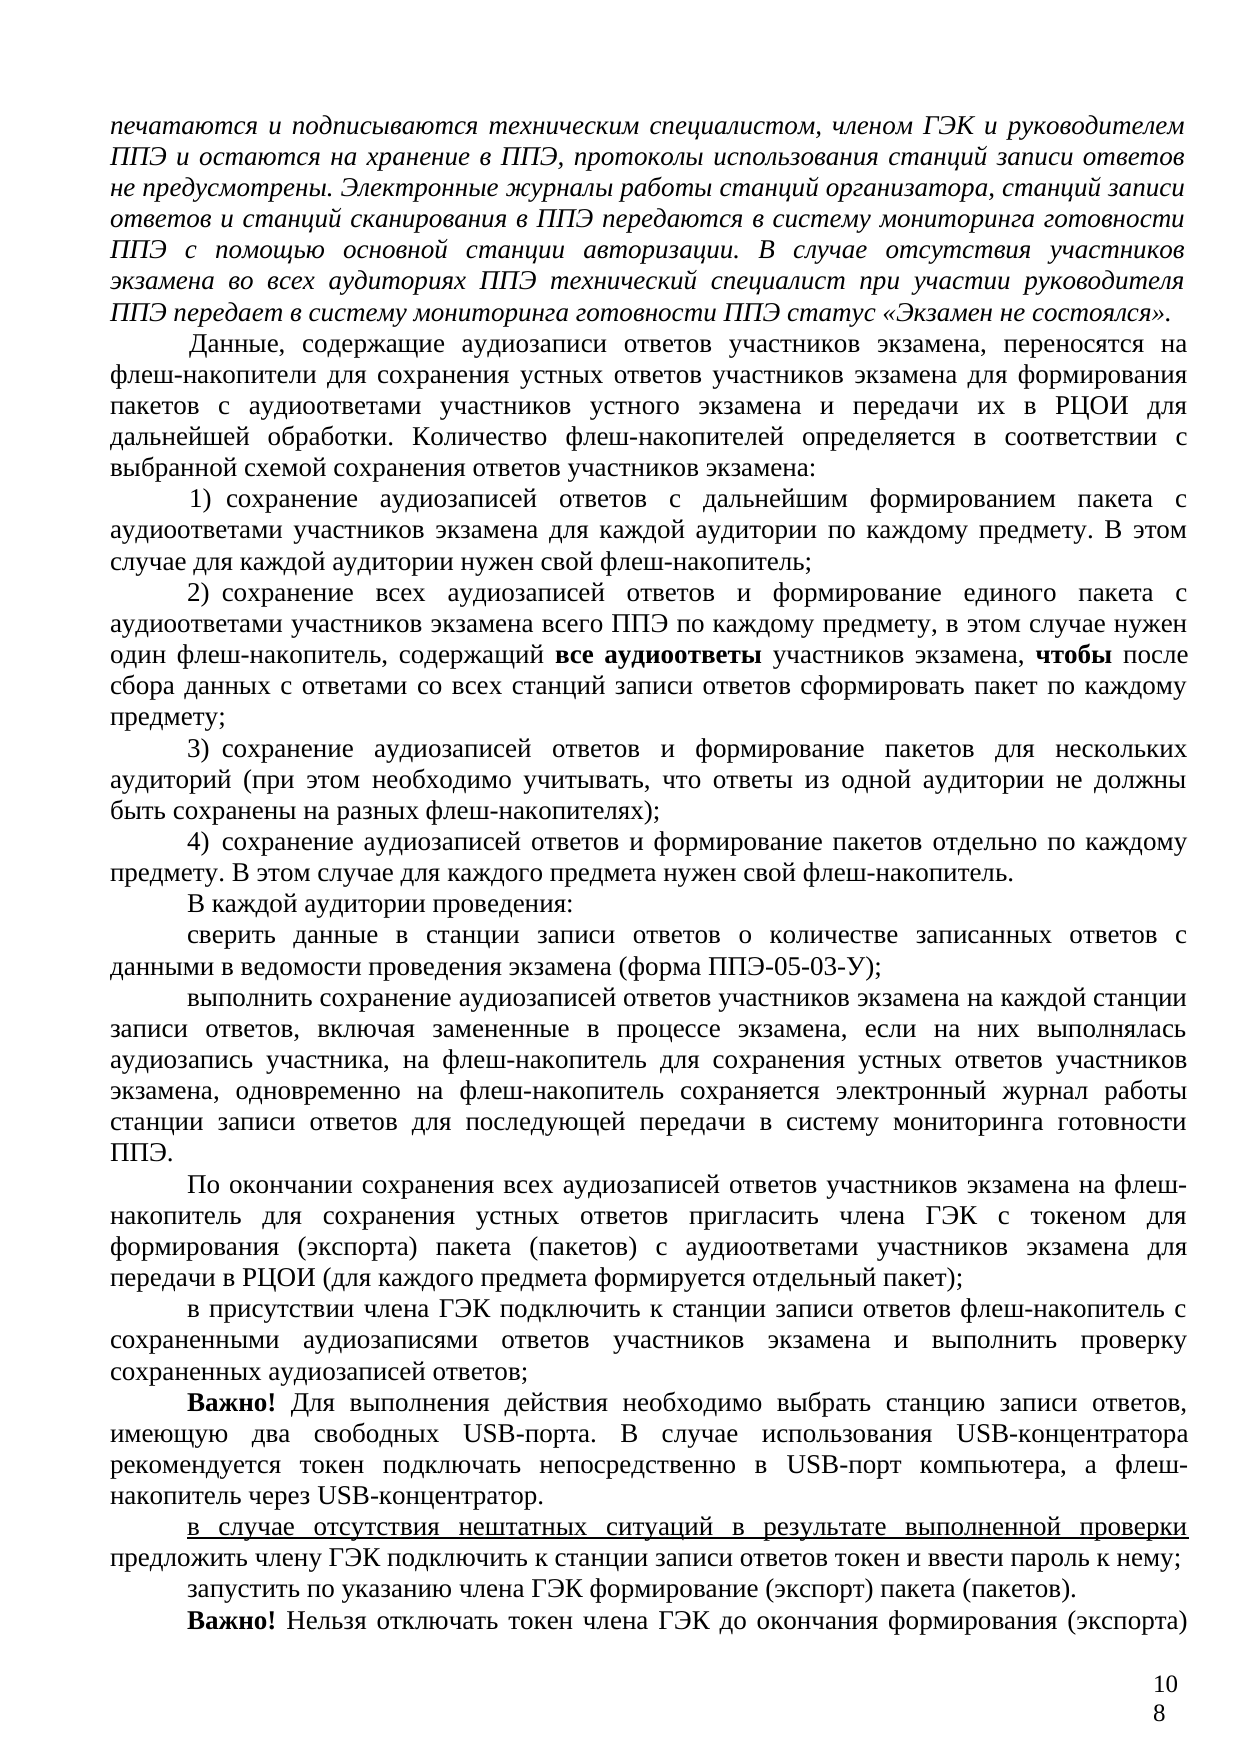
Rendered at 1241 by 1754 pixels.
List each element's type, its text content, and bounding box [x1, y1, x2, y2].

list сохранение всех аудиозаписей ответов и формирование единого пакета с аудиоответами участников экзамена всего ППЭ по каждому предмету, в этом случае нужен один флеш-накопитель, содержащий все аудиоответы участников экзамена, чтобы после сбора данных с ответами со всех станций записи ответов сформировать пакет по каждому предмету; [110, 576, 1188, 732]
text запустить по указанию члена ГЭК формирование (экспорт) пакета (пакетов). [110, 1573, 1188, 1604]
list сохранение аудиозаписей ответов с дальнейшим формированием пакета с аудиоответами участников экзамена для каждой аудитории по каждому предмету. В этом случае для каждой аудитории нужен свой флеш-накопитель; [110, 482, 1188, 576]
text По окончании сохранения всех аудиозаписей ответов участников экзамена на флеш- накопитель для сохранения устных ответов пригласить члена ГЭК с токеном для формирования (экспорта) пакета (пакетов) с аудиоответами участников экзамена для передачи в РЦОИ (для каждого предмета формируется отдельный пакет); [110, 1168, 1188, 1292]
list сохранение аудиозаписей ответов и формирование пакетов для нескольких аудиторий (при этом необходимо учитывать, что ответы из одной аудитории не должны быть сохранены на разных флеш-накопителях); [110, 732, 1188, 825]
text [110, 1604, 1188, 1635]
text в случае отсутствия нештатных ситуаций в результате выполненной проверки предложить члену ГЭК подключить к станции записи ответов токен и ввести пароль к нему; [110, 1510, 1188, 1573]
text Важно! Для выполнения действия необходимо выбрать станцию записи ответов, имеющую два свободных USB-порта. В случае использования USB-концентратора рекомендуется токен подключать непосредственно в USB-порт компьютера, а флеш- накопитель через USB-концентратор. [110, 1386, 1188, 1510]
text сверить данные в станции записи ответов о количестве записанных ответов с данными в ведомости проведения экзамена (форма ППЭ-05-03-У); [110, 918, 1188, 981]
list сохранение аудиозаписей ответов и формирование пакетов отдельно по каждому предмету. В этом случае для каждого предмета нужен свой флеш-накопитель. [110, 825, 1188, 887]
text в присутствии члена ГЭК подключить к станции записи ответов флеш-накопитель с сохраненными аудиозаписями ответов участников экзамена и выполнить проверку сохраненных аудиозаписей ответов; [110, 1292, 1188, 1386]
text Данные, содержащие аудиозаписи ответов участников экзамена, переносятся на флеш-накопители для сохранения устных ответов участников экзамена для формирования пакетов с аудиоответами участников устного экзамена и передачи их в РЦОИ для дальнейшей обработки. Количество флеш-накопителей определяется в соответствии с выбранной схемой сохранения ответов участников экзамена: [110, 327, 1188, 482]
text выполнить сохранение аудиозаписей ответов участников экзамена на каждой станции записи ответов, включая замененные в процессе экзамена, если на них выполнялась аудиозапись участника, на флеш-накопитель для сохранения устных ответов участников экзамена, одновременно на флеш-накопитель сохраняется электронный журнал работы станции записи ответов для последующей передачи в систему мониторинга готовности ППЭ. [110, 981, 1188, 1168]
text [110, 109, 1188, 327]
text В каждой аудитории проведения: [110, 887, 1188, 918]
